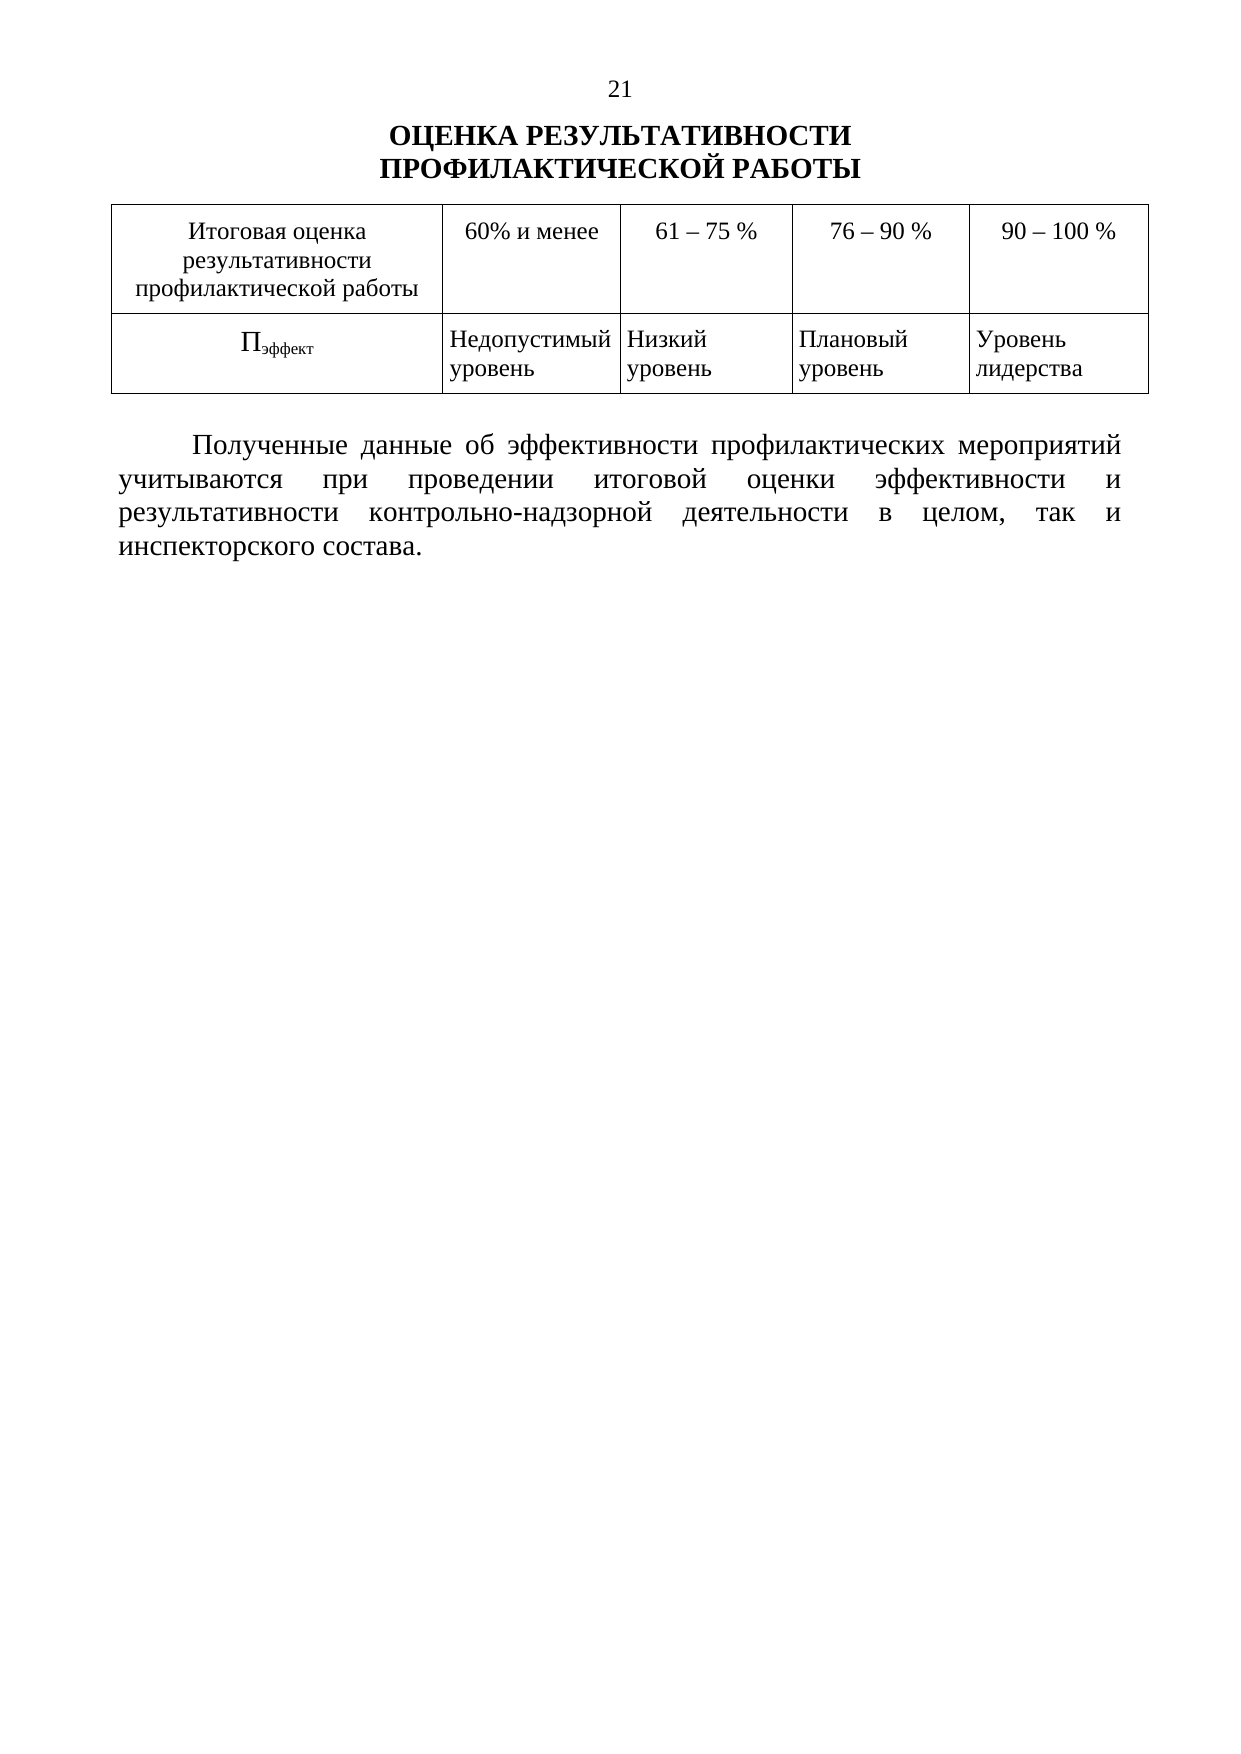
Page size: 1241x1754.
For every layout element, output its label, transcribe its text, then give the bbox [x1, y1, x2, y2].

table_header 61 – 75 % [621, 205, 792, 313]
text ОЦЕНКА РЕЗУЛЬТАТИВНОСТИ [118, 118, 1122, 152]
text Полученные данные об эффективности профилактических мероприятий учитываются при проведении итоговой оценки эффективности и результативности контрольно-надзорной деятельности в целом, так и инспекторского состава. [118, 427, 1122, 561]
table_header 76 – 90 % [793, 205, 969, 313]
table_header 90 – 100 % [970, 205, 1148, 313]
table_cell Плановый уровень [793, 314, 969, 393]
table_header 60% и менее [443, 205, 620, 313]
table_header Итоговая оценка результативности профилактической работы [112, 205, 442, 313]
table_cell Низкий уровень [621, 314, 792, 393]
table_cell Уровень лидерства [970, 314, 1148, 393]
table_cell Пэффект [112, 314, 442, 393]
table_cell Недопустимый уровень [443, 314, 620, 393]
text ПРОФИЛАКТИЧЕСКОЙ РАБОТЫ [118, 152, 1122, 185]
